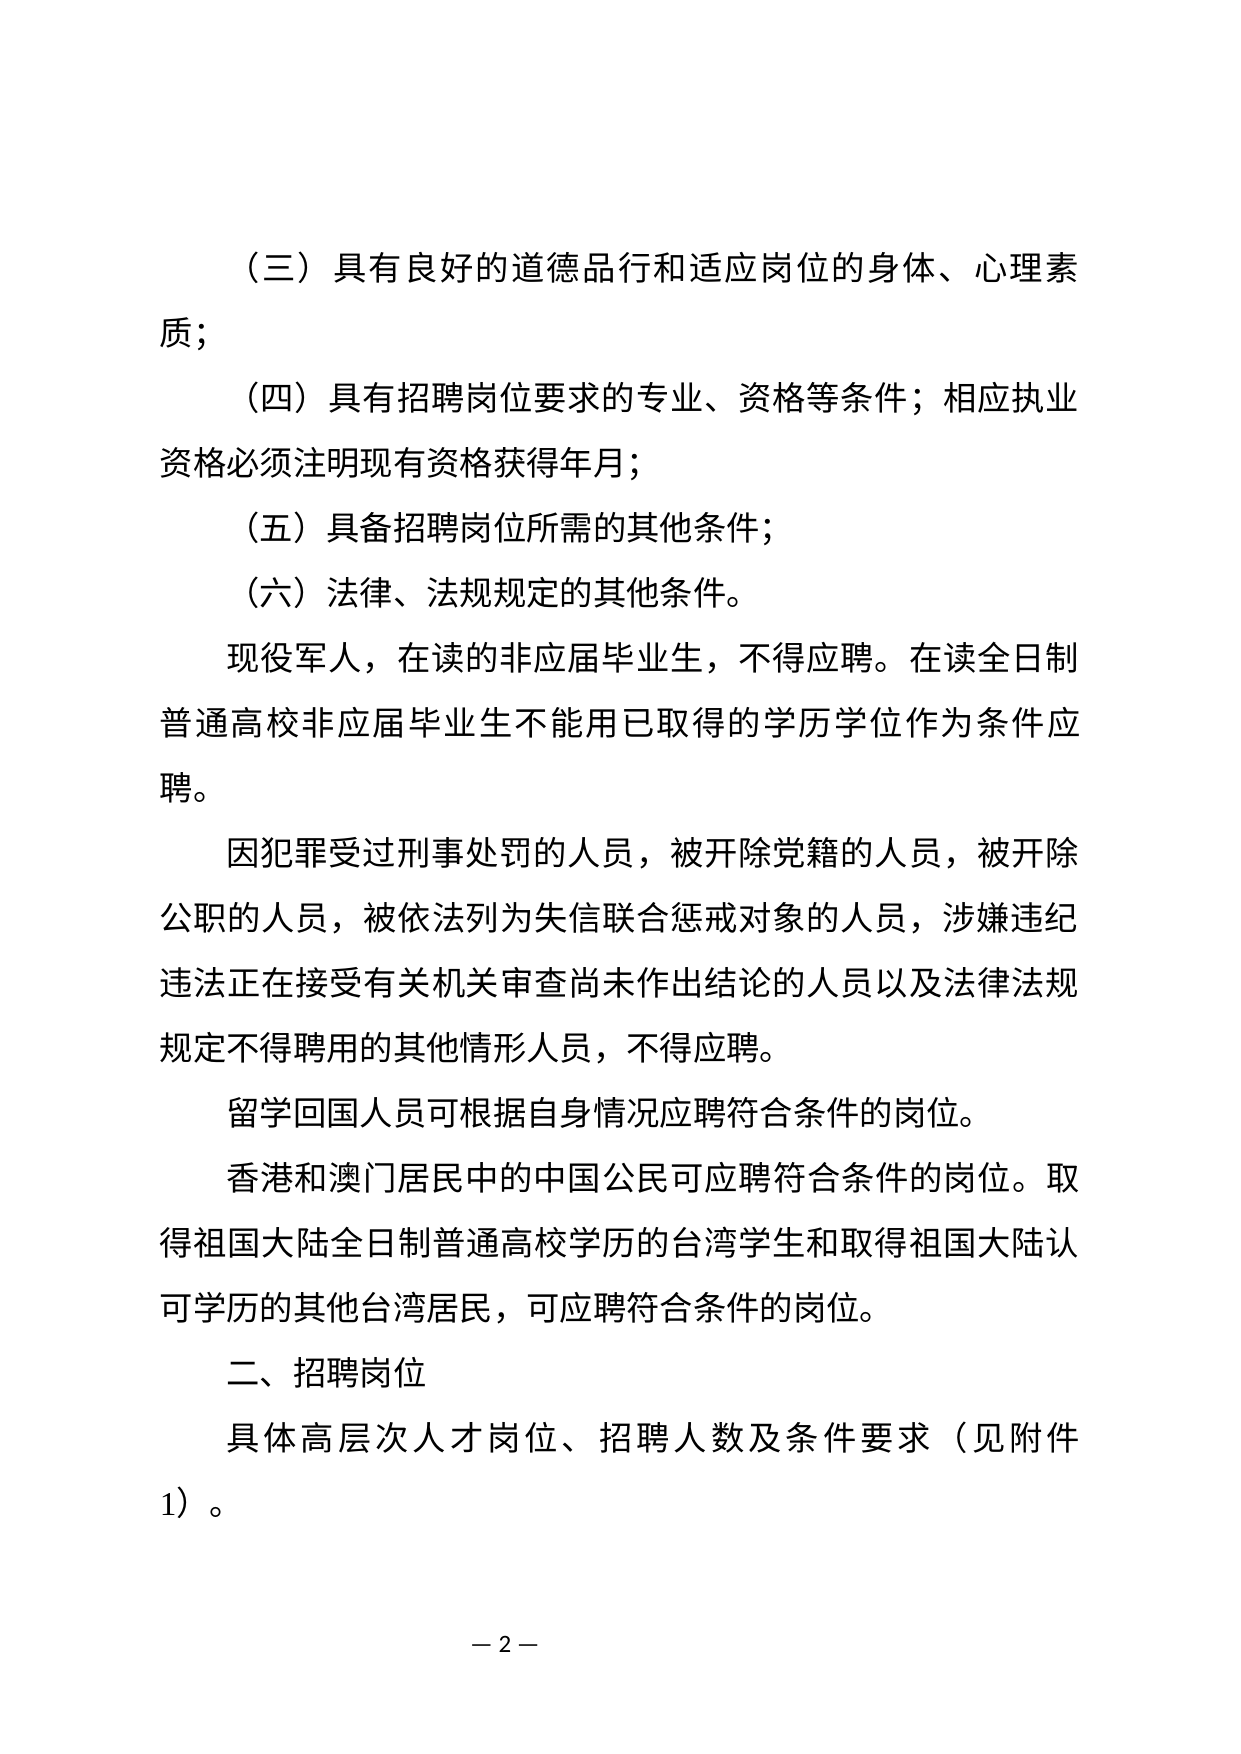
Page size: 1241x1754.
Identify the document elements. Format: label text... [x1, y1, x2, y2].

list （六）法律、法规规定的其他条件。 [159, 558, 1081, 623]
list （四）具有招聘岗位要求的专业、资格等条件；相应执业资格必须注明现有资格获得年月； [159, 363, 1081, 493]
list 具体高层次人才岗位、招聘人数及条件要求（见附件1）。 [159, 1403, 1081, 1533]
list 留学回国人员可根据自身情况应聘符合条件的岗位。 [159, 1078, 1081, 1143]
list 香港和澳门居民中的中国公民可应聘符合条件的岗位。取得祖国大陆全日制普通高校学历的台湾学生和取得祖国大陆认可学历的其他台湾居民，可应聘符合条件的岗位。 [159, 1143, 1081, 1338]
list 二、招聘岗位 [159, 1338, 1081, 1403]
list 因犯罪受过刑事处罚的人员，被开除党籍的人员，被开除公职的人员，被依法列为失信联合惩戒对象的人员，涉嫌违纪违法正在接受有关机关审查尚未作出结论的人员以及法律法规规定不得聘用的其他情形人员，不得应聘。 [159, 818, 1081, 1078]
list 现役军人，在读的非应届毕业生，不得应聘。在读全日制普通高校非应届毕业生不能用已取得的学历学位作为条件应聘。 [159, 623, 1081, 818]
list （五）具备招聘岗位所需的其他条件； [159, 493, 1081, 558]
list （三）具有良好的道德品行和适应岗位的身体、心理素质； [159, 233, 1081, 363]
